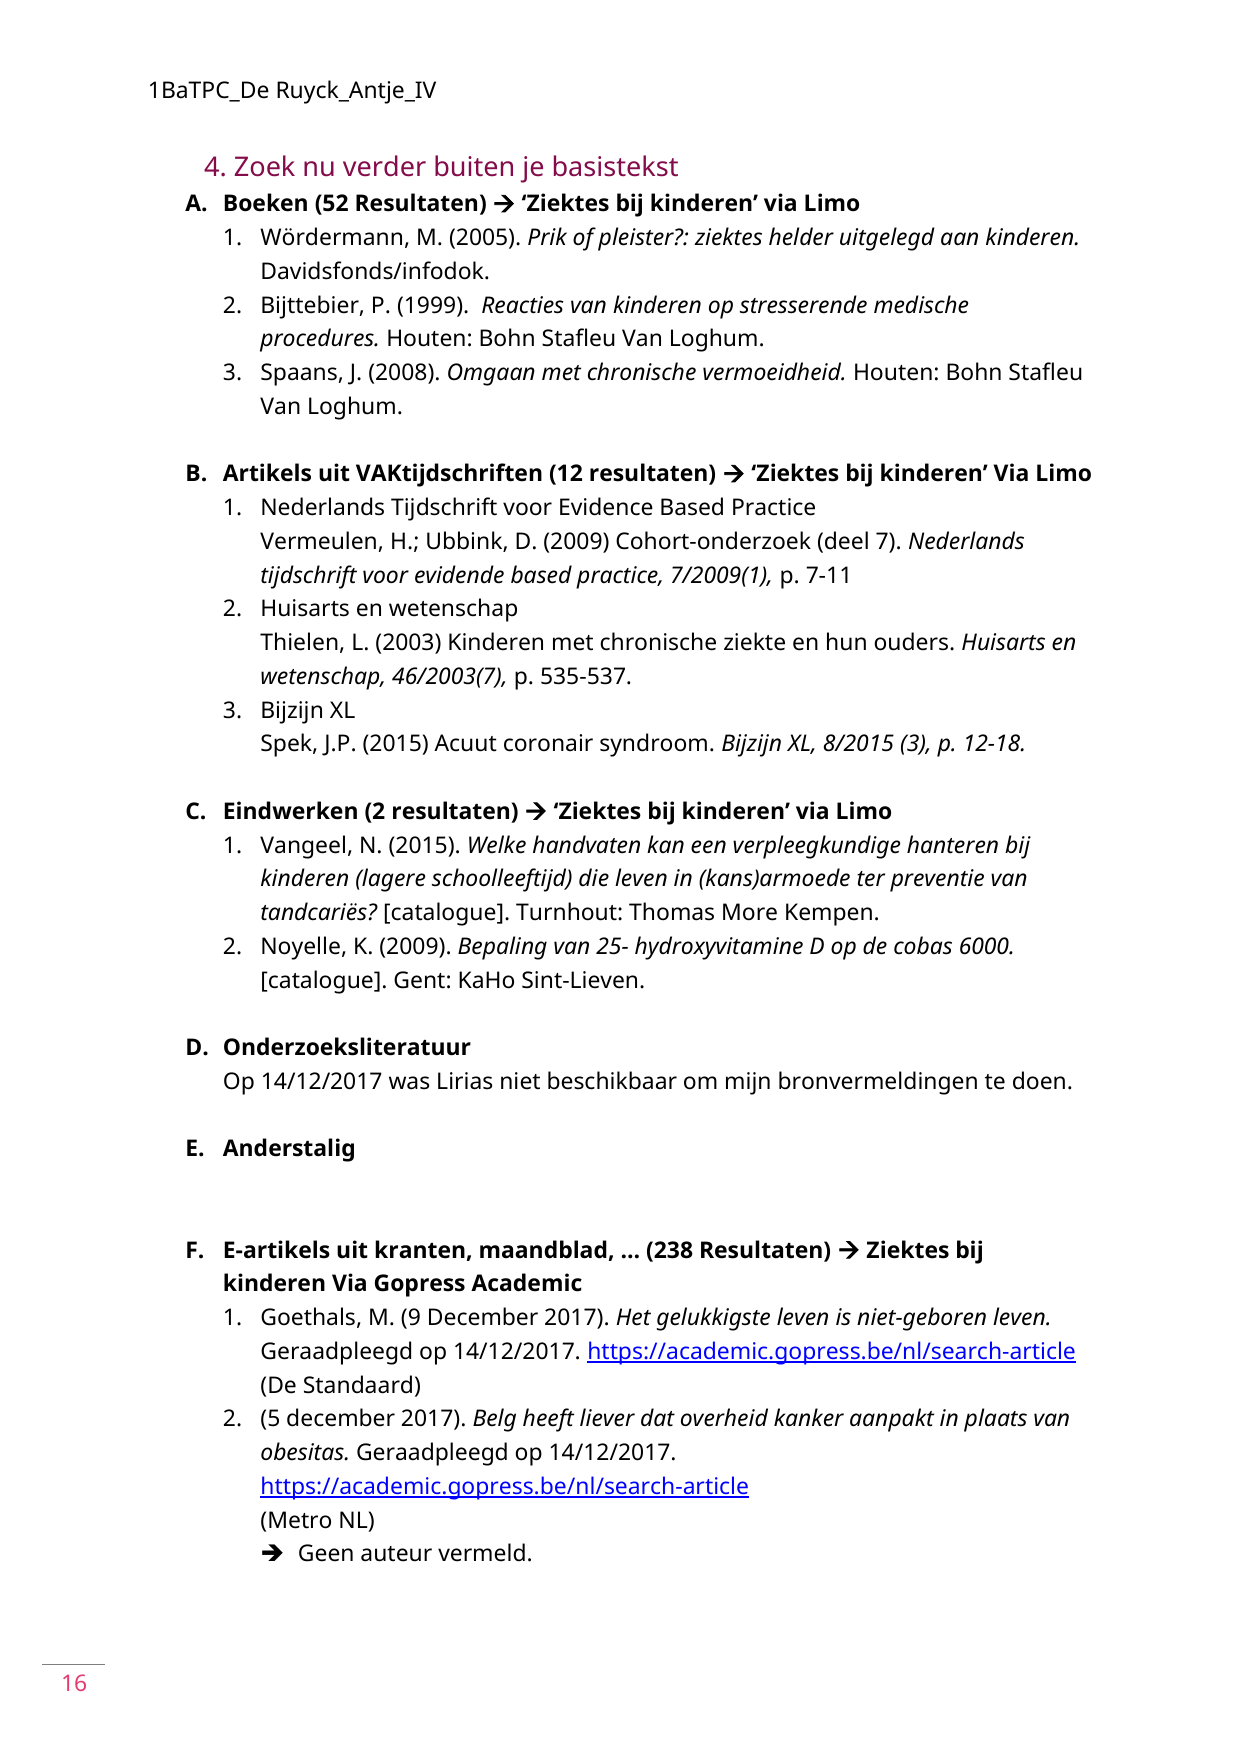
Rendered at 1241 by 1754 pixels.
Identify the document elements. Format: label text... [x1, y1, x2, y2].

list Geen auteur vermeld. [260, 1537, 1093, 1569]
list Spaans, J. (2008). Omgaan met chronische vermoeidheid. Houten: Bohn Stafleu Van Loghum. [223, 356, 1093, 421]
list Wördermann, M. (2005). Prik of pleister?: ziektes helder uitgelegd aan kinderen. Davidsfonds/infodok. [223, 221, 1093, 286]
list Huisarts en wetenschap [223, 592, 1093, 624]
list Goethals, M. (9 December 2017). Het gelukkigste leven is niet-geboren leven. Geraadpleegd op 14/12/2017. https://academic.gopress.be/nl/search-article [223, 1301, 1093, 1366]
list Onderzoeksliteratuur [185, 1031, 1093, 1062]
list Eindwerken (2 resultaten) ‘Ziektes bij kinderen’ via Limo [185, 795, 1093, 826]
list Spek, J.P. (2015) Acuut coronair syndroom. Bijzijn XL, 8/2015 (3), p. 12-18. [260, 727, 1093, 759]
subtitle 4. Zoek nu verder buiten je basistekst [148, 148, 1093, 184]
list (5 december 2017). Belg heeft liever dat overheid kanker aanpakt in plaats van obesitas. Geraadpleegd op 14/12/2017. https://academic.gopress.be/nl/search-article [223, 1402, 1093, 1501]
list Thielen, L. (2003) Kinderen met chronische ziekte en hun ouders. Huisarts en wetenschap, 46/2003(7), p. 535-537. [260, 626, 1093, 691]
list (Metro NL) [260, 1504, 1093, 1535]
list Vangeel, N. (2015). Welke handvaten kan een verpleegkundige hanteren bij kinderen (lagere schoolleeftijd) die leven in (kans)armoede ter preventie van tandcariës? [catalogue]. Turnhout: Thomas More Kempen. [223, 829, 1093, 927]
list Boeken (52 Resultaten) ‘Ziektes bij kinderen’ via Limo [185, 187, 1093, 219]
list (De Standaard) [260, 1369, 1093, 1400]
list Artikels uit VAKtijdschriften (12 resultaten) ‘Ziektes bij kinderen’ Via Limo [185, 457, 1093, 489]
list Nederlands Tijdschrift voor Evidence Based Practice [223, 491, 1093, 522]
list Bijttebier, P. (1999). Reacties van kinderen op stresserende medische procedures. Houten: Bohn Stafleu Van Loghum. [223, 289, 1093, 354]
list Vermeulen, H.; Ubbink, D. (2009) Cohort-onderzoek (deel 7). Nederlands tijdschrift voor evidende based practice, 7/2009(1), p. 7-11 [260, 525, 1093, 590]
list E-artikels uit kranten, maandblad, … (238 Resultaten) Ziektes bij kinderen Via Gopress Academic [185, 1234, 1093, 1299]
list Bijzijn XL [223, 694, 1093, 725]
list Anderstalig [185, 1132, 1093, 1164]
list Op 14/12/2017 was Lirias niet beschikbaar om mijn bronvermeldingen te doen. [223, 1065, 1093, 1096]
list Noyelle, K. (2009). Bepaling van 25- hydroxyvitamine D op de cobas 6000. [catalogue]. Gent: KaHo Sint-Lieven. [223, 930, 1093, 995]
